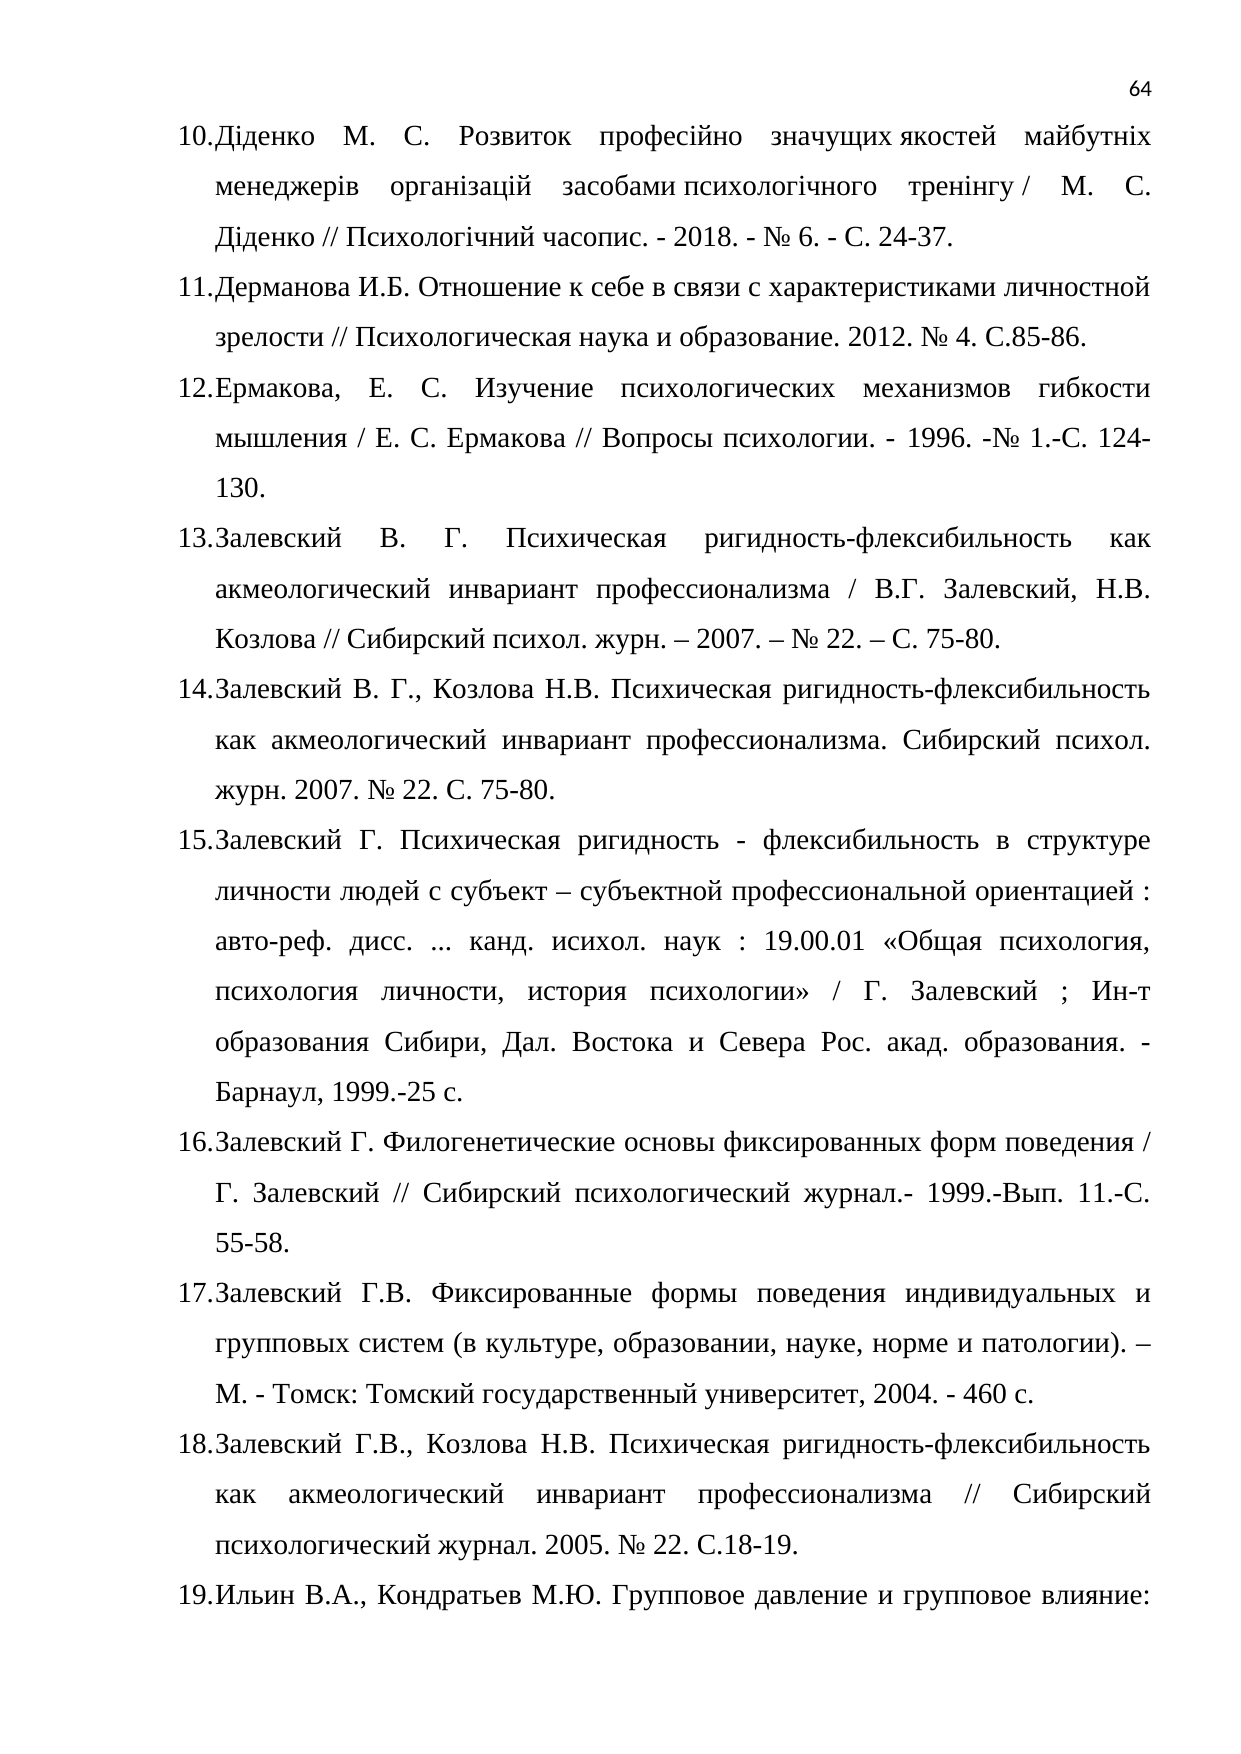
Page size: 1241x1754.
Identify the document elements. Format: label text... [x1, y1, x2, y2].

list Діденко М. С. Розвиток професійно значущих якостей майбутніх менеджерів організацій засобами психологічного тренінгу / М. С. Діденко // Психологічний часопис. - 2018. - № 6. - С. 24-37. [177, 118, 1152, 252]
list Дерманова И.Б. Отношение к себе в связи с характеристиками личностной зрелости // Психологическая наука и образование. 2012. № 4. С.85-86. [177, 269, 1152, 353]
list Залевский В. Г., Козлова Н.В. Психическая ригидность-флексибильность как акмеологический инвариант профессионализма. Сибирский психол. журн. 2007. № 22. С. 75-80. [177, 672, 1152, 806]
list Залевский Г.В., Козлова Н.В. Психическая ригидность-флексибильность как акмеологический инвариант профессионализма // Сибирский психологический журнал. 2005. № 22. С.18-19. [177, 1426, 1152, 1560]
list Залевский Г.В. Фиксированные формы поведения индивидуальных и групповых систем (в культуре, образовании, науке, норме и патологии). – М. - Томск: Томский государственный университет, 2004. - 460 с. [177, 1275, 1152, 1409]
list Залевский Г. Филогенетические основы фиксированных форм поведения / Г. Залевский // Сибирский психологический журнал.- 1999.-Вып. 11.-С. 55-58. [177, 1124, 1152, 1258]
list Залевский Г. Психическая ригидность - флексибильность в структуре личности людей с субъект – субъектной профессиональной ориентацией : авто-реф. дисс. ... канд. исихол. наук : 19.00.01 «Общая психология, психология личности, история психологии» / Г. Залевский ; Ин-т образования Сибири, Дал. Востока и Севера Рос. акад. образования. - Барнаул, 1999.-25 с. [177, 822, 1152, 1108]
list Ермакова, Е. С. Изучение психологических механизмов гибкости мышления / Е. С. Ермакова // Вопросы психологии. - 1996. -№ 1.-С. 124-130. [177, 370, 1152, 504]
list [177, 1577, 1152, 1611]
list Залевский В. Г. Психическая ригидность-флексибильность как акмеологический инвариант профессионализма / В.Г. Залевский, Н.В. Козлова // Сибирский психол. журн. – 2007. – № 22. – С. 75-80. [177, 521, 1152, 655]
